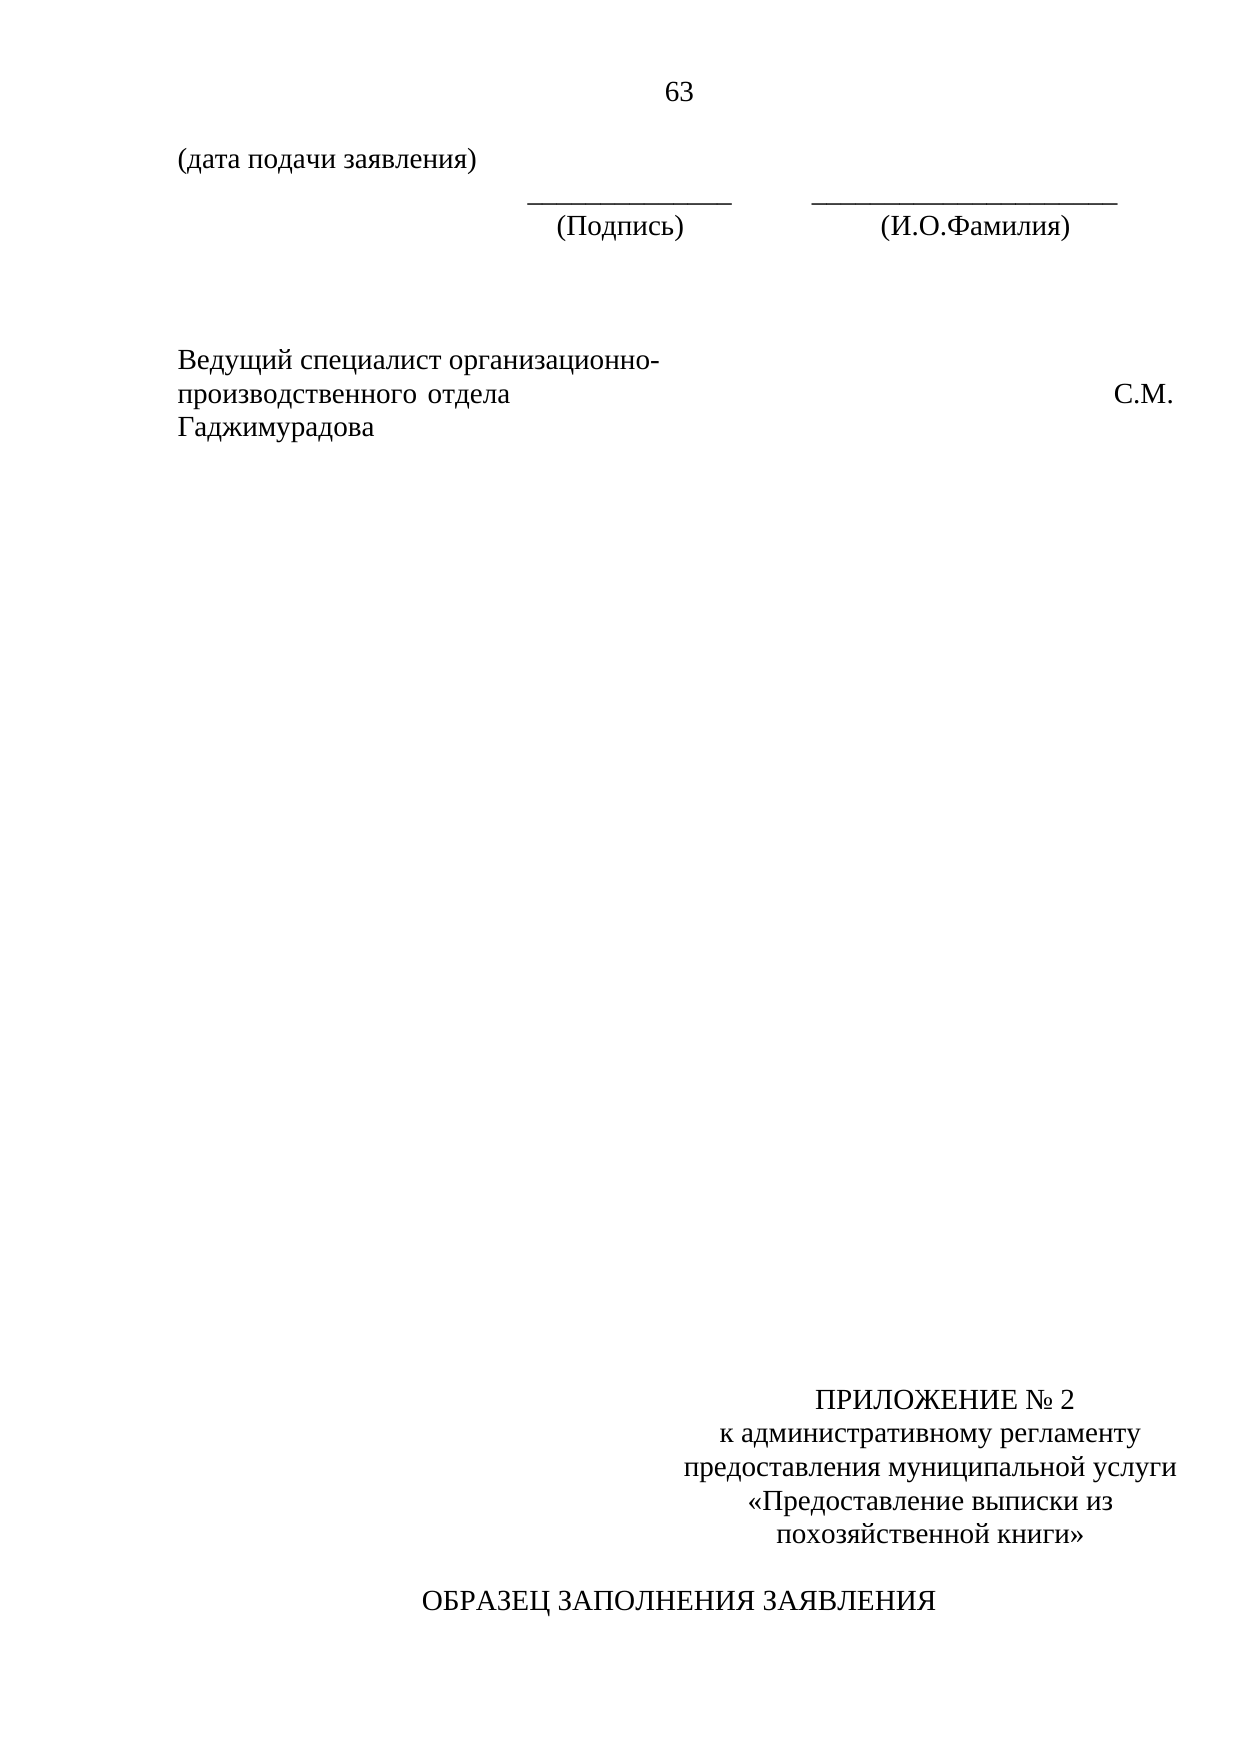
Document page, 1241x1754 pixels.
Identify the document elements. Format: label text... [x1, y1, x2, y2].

text предоставления муниципальной услуги «Предоставление выписки из похозяйственной книги» [679, 1449, 1181, 1550]
text производственного отдела С.М. Гаджимурадова [177, 376, 1181, 443]
text ОБРАЗЕЦ ЗАПОЛНЕНИЯ ЗАЯВЛЕНИЯ [177, 1583, 1181, 1617]
text ПРИЛОЖЕНИЕ № 2 [709, 1382, 1181, 1416]
text (дата подачи заявления) [177, 141, 1181, 174]
text Ведущий специалист организационно- [177, 342, 1181, 376]
text к административному регламенту [679, 1416, 1181, 1449]
text (Подпись) (И.О.Фамилия) [177, 208, 1181, 242]
text ______________ _____________________ [177, 174, 1181, 208]
